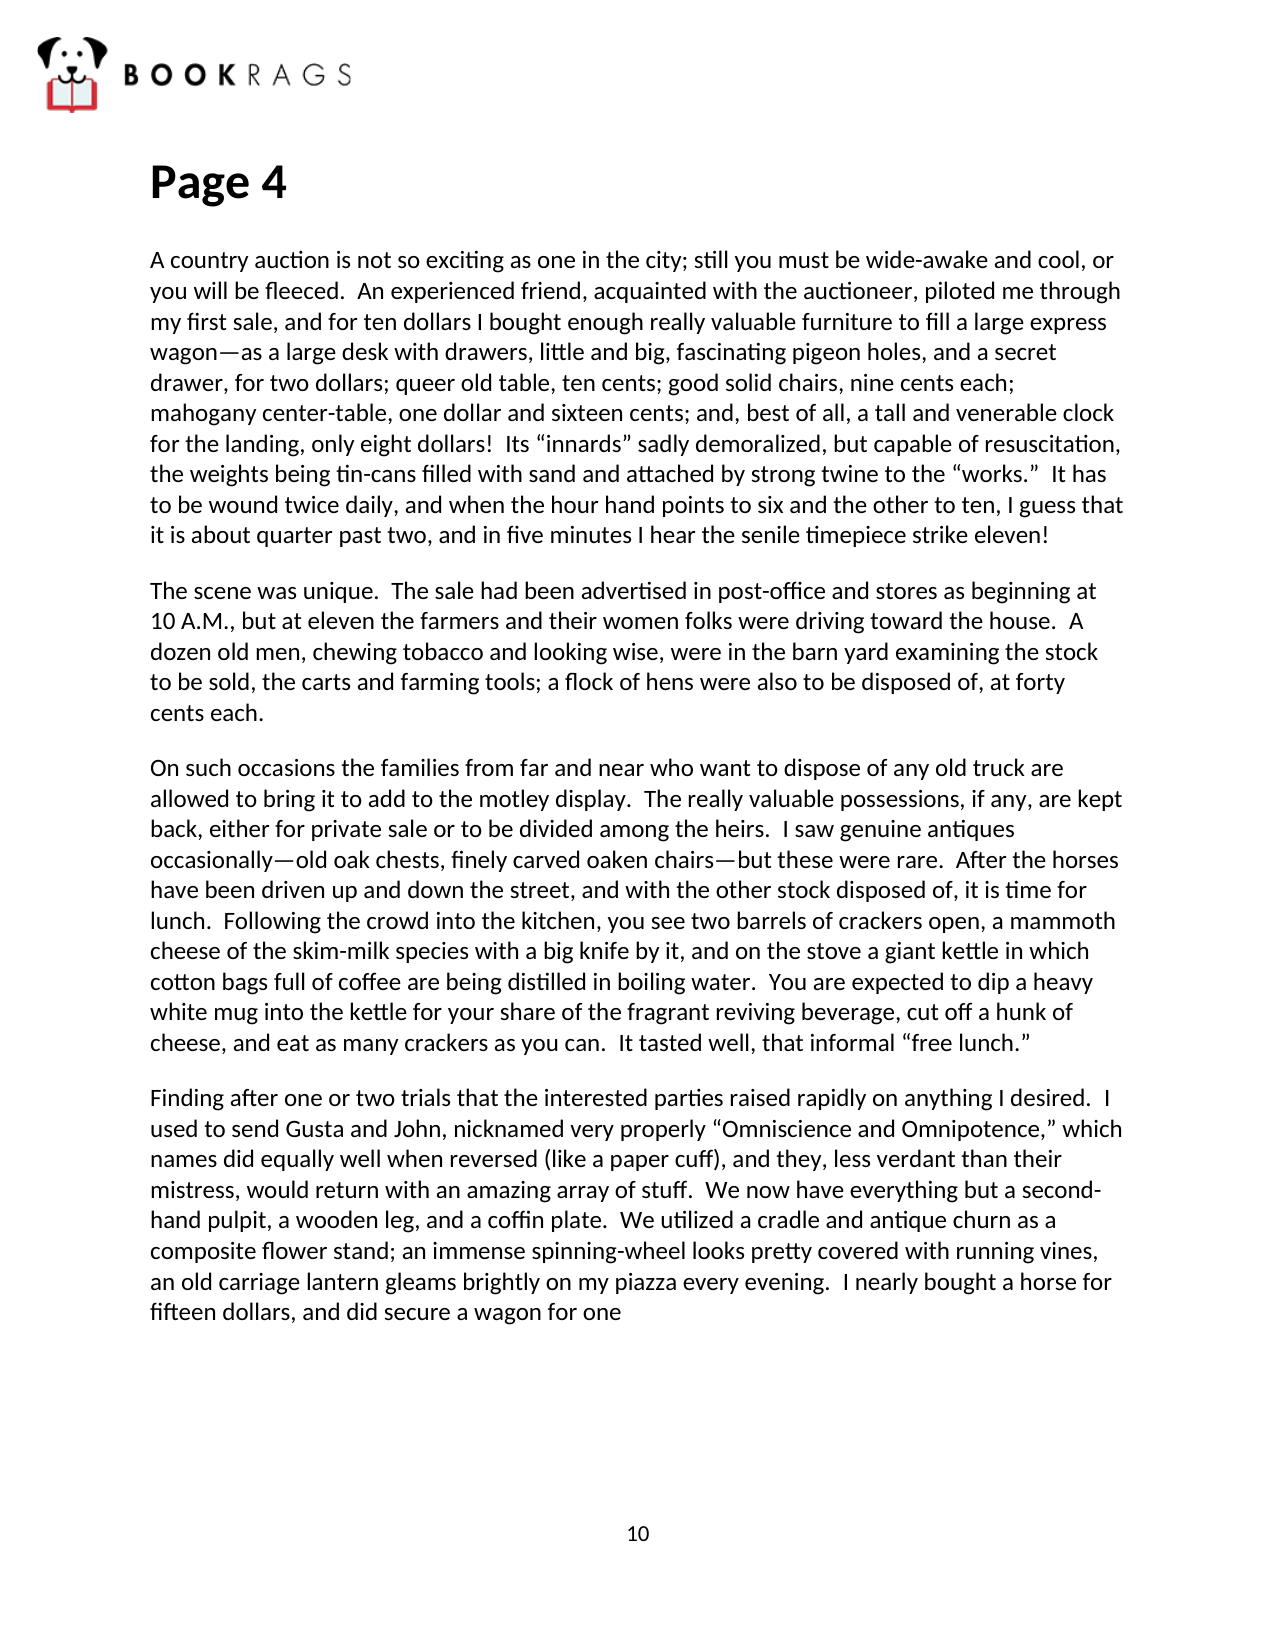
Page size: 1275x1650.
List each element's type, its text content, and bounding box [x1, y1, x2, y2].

text A country auction is not so exciting as one in the city; still you must be wide-awake and cool, or you will be fleeced. An experienced friend, acquainted with the auctioneer, piloted me through my first sale, and for ten dollars I bought enough really valuable furniture to fill a large express wagon—­as a large desk with drawers, little and big, fascinating pigeon holes, and a secret drawer, for two dollars; queer old table, ten cents; good solid chairs, nine cents each; mahogany center-table, one dollar and sixteen cents; and, best of all, a tall and venerable clock for the landing, only eight dollars! Its “innards” sadly demoralized, but capable of resuscitation, the weights being tin-cans filled with sand and attached by strong twine to the “works.” It has to be wound twice daily, and when the hour hand points to six and the other to ten, I guess that it is about quarter past two, and in five minutes I hear the senile timepiece strike eleven! [150, 244, 1125, 550]
picture [37, 37, 351, 113]
text The scene was unique. The sale had been advertised in post-office and stores as beginning at 10 A.M., but at eleven the farmers and their women folks were driving toward the house. A dozen old men, chewing tobacco and looking wise, were in the barn yard examining the stock to be sold, the carts and farming tools; a flock of hens were also to be disposed of, at forty cents each. [150, 575, 1125, 727]
text Page 4 [150, 150, 1125, 211]
text Finding after one or two trials that the interested parties raised rapidly on anything I desired. I used to send Gusta and John, nicknamed very properly “Omniscience and Omnipotence,” which names did equally well when reversed (like a paper cuff), and they, less verdant than their mistress, would return with an amazing array of stuff. We now have everything but a second-hand pulpit, a wooden leg, and a coffin plate. We utilized a cradle and antique churn as a composite flower stand; an immense spinning-wheel looks pretty covered with running vines, an old carriage lantern gleams brightly on my piazza every evening. I nearly bought a horse for fifteen dollars, and did secure a wagon for one [150, 1083, 1125, 1327]
text On such occasions the families from far and near who want to dispose of any old truck are allowed to bring it to add to the motley display. The really valuable possessions, if any, are kept back, either for private sale or to be divided among the heirs. I saw genuine antiques occasionally—­old oak chests, finely carved oaken chairs—­but these were rare. After the horses have been driven up and down the street, and with the other stock disposed of, it is time for lunch. Following the crowd into the kitchen, you see two barrels of crackers open, a mammoth cheese of the skim-milk species with a big knife by it, and on the stove a giant kettle in which cotton bags full of coffee are being distilled in boiling water. You are expected to dip a heavy white mug into the kettle for your share of the fragrant reviving beverage, cut off a hunk of cheese, and eat as many crackers as you can. It tasted well, that informal “free lunch.” [150, 752, 1125, 1058]
